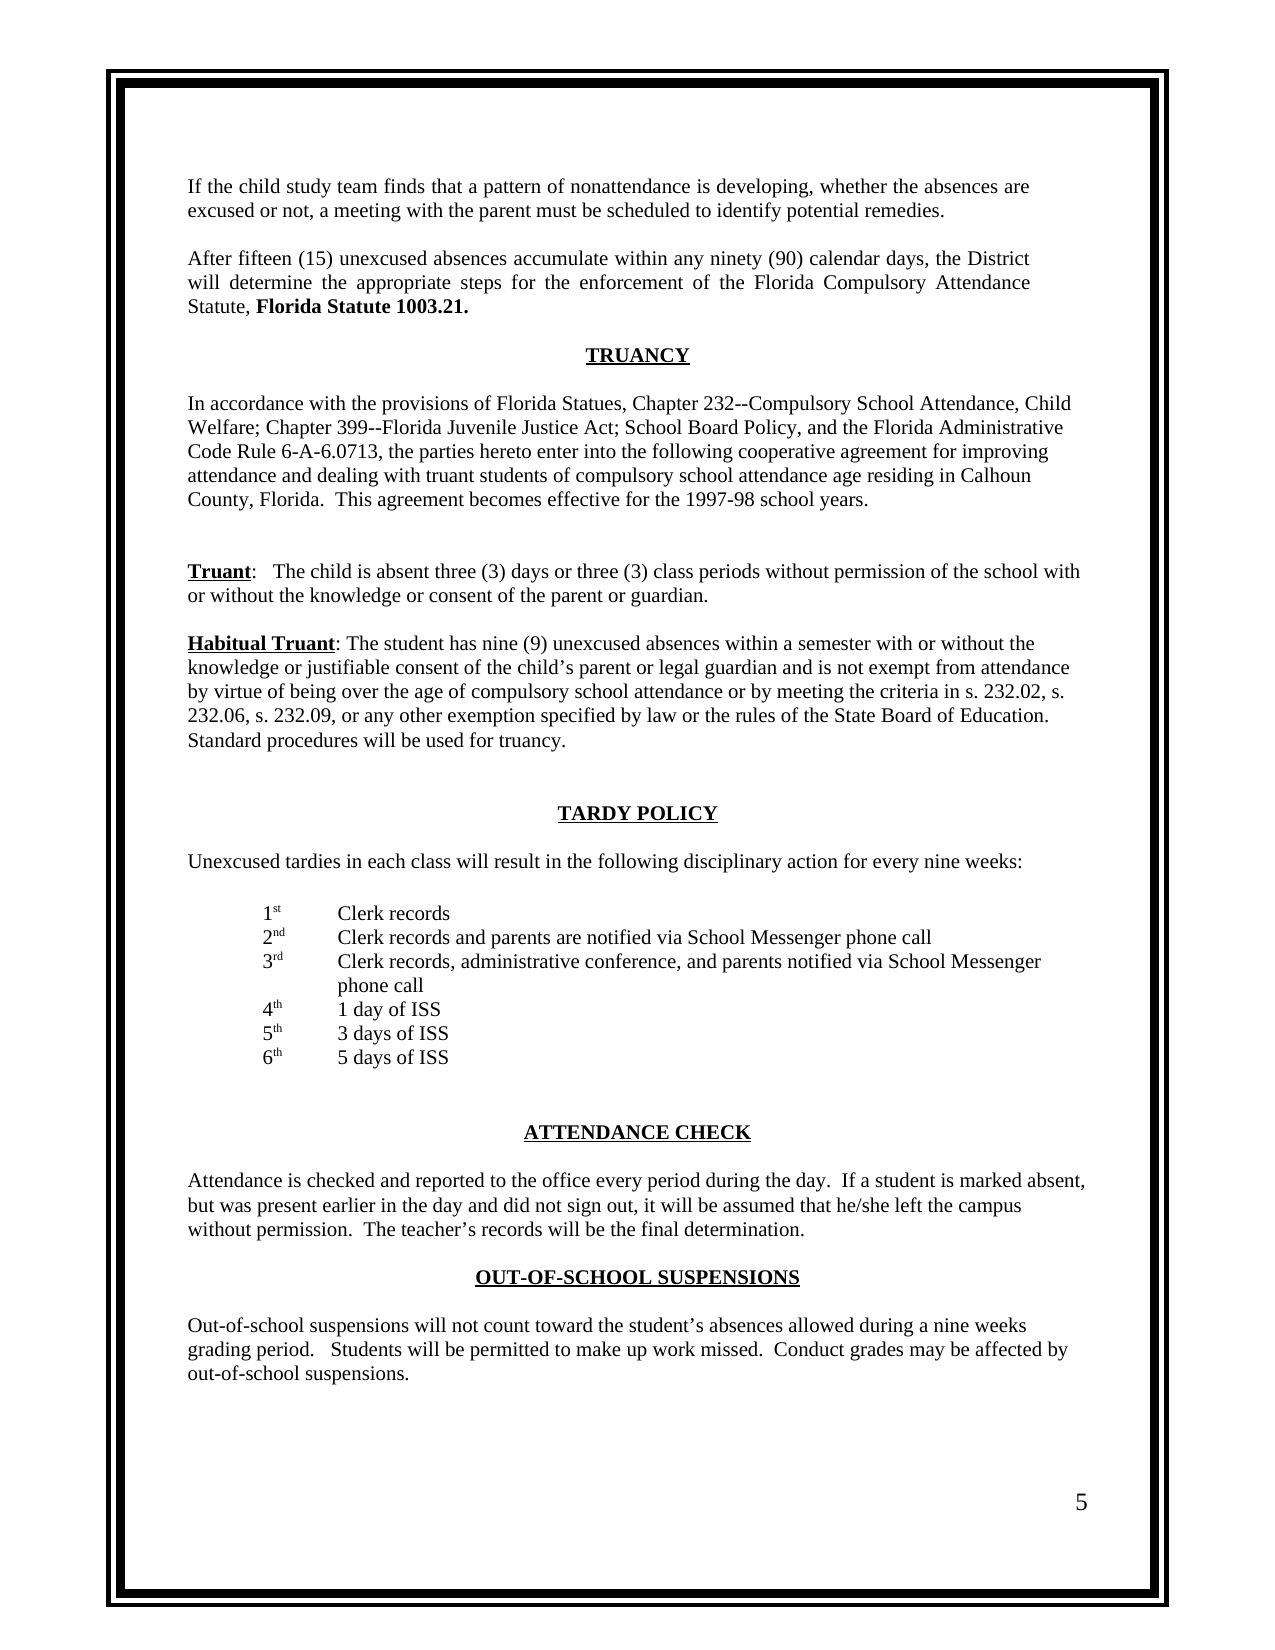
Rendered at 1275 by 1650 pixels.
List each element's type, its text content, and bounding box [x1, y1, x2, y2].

text Habitual Truant: The student has nine (9) unexcused absences within a semester with or without the [187, 631, 1087, 655]
text Out-of-school suspensions will not count toward the student’s absences allowed during a nine weeks grading period. Students will be permitted to make up work missed. Conduct grades may be affected by out-of-school suspensions. [188, 1313, 1087, 1385]
text Truant: The child is absent three (3) days or three (3) class periods without permission of the school with or without the knowledge or consent of the parent or guardian. [187, 559, 1087, 607]
text Attendance is checked and reported to the office every period during the day. If a student is marked absent, but was present earlier in the day and did not sign out, it will be assumed that he/she left the campus without permission. The teacher’s records will be the final determination. [188, 1168, 1087, 1241]
text TRUANCY [187, 342, 1087, 367]
text In accordance with the provisions of Florida Statues, Chapter 232--Compulsory School Attendance, Child Welfare; Chapter 399--Florida Juvenile Justice Act; School Board Policy, and the Florida Administrative Code Rule 6-A-6.0713, the parties hereto enter into the following cooperative agreement for improving attendance and dealing with truant students of compulsory school attendance age residing in . This agreement becomes effective for the 1997-98 school years. [187, 391, 1087, 511]
text 2nd Clerk records and parents are notified via School Messenger phone call [263, 923, 1088, 947]
text Unexcused tardies in each class will result in the following disciplinary action for every nine weeks: [188, 849, 1087, 873]
text After fifteen (15) unexcused absences accumulate within any ninety (90) calendar days, the District will determine the appropriate steps for the enforcement of the Florida Compulsory Attendance Statute, Florida Statute 1003.21. [187, 222, 1031, 318]
text 1st Clerk records [263, 901, 1088, 923]
text 6th 5 days of ISS [263, 1043, 1088, 1069]
text ATTENDANCE CHECK [188, 1120, 1087, 1144]
text TARDY POLICY [188, 801, 1087, 825]
text 4th 1 day of ISS [263, 995, 1088, 1019]
text If the child study team finds that a pattern of nonattendance is developing, whether the absences are excused or not, a meeting with the parent must be scheduled to identify potential remedies. [187, 150, 1031, 222]
text OUT-OF-SCHOOL SUSPENSIONS [188, 1265, 1087, 1289]
text 5th 3 days of ISS [263, 1019, 1088, 1043]
text 3rd Clerk records, administrative conference, and parents notified via School Messenger phone call [263, 947, 1088, 995]
text knowledge or justifiable consent of the child’s parent or legal guardian and is not exempt from attendance by virtue of being over the age of compulsory school attendance or by meeting the criteria in s. 232.02, s. 232.06, s. 232.09, or any other exemption specified by law or the rules of the State Board of Education. Standard procedures will be used for truancy. [187, 655, 1087, 752]
